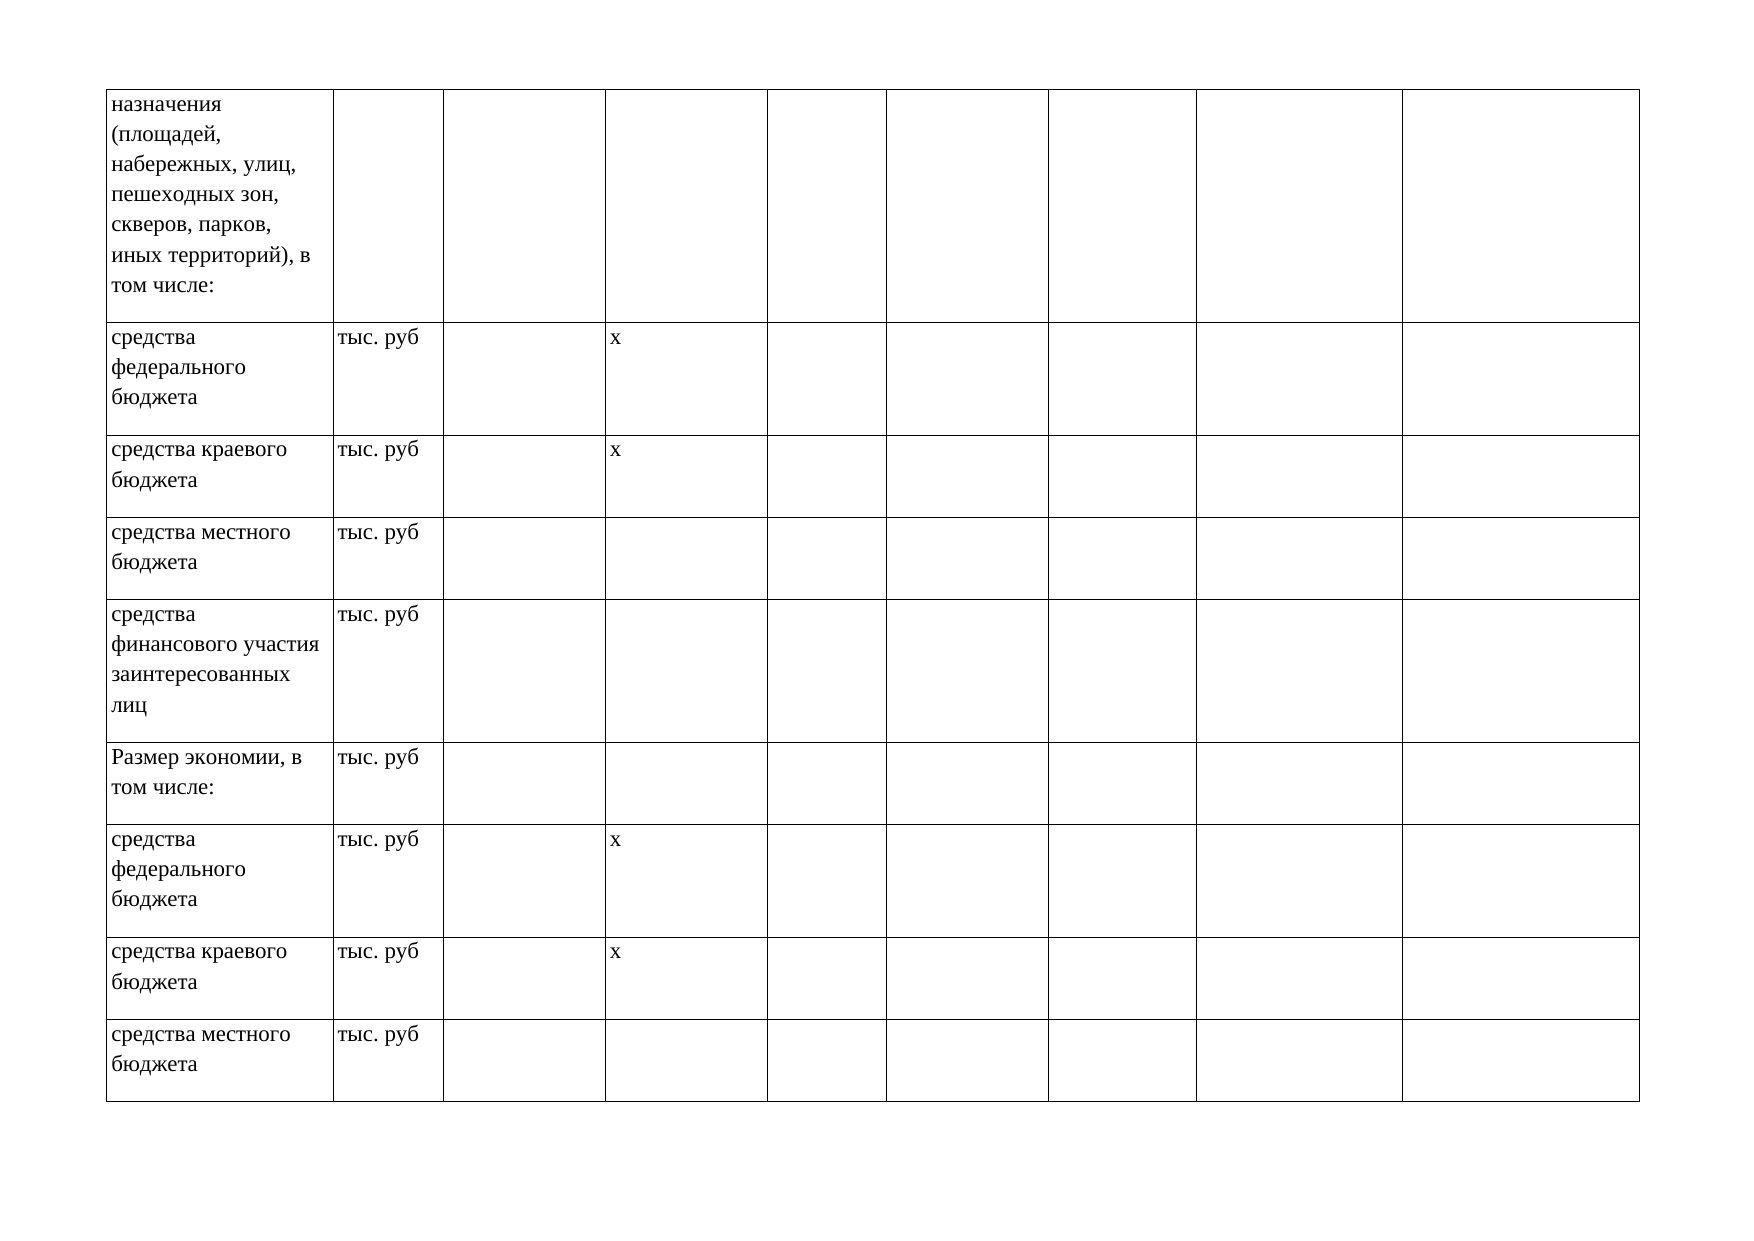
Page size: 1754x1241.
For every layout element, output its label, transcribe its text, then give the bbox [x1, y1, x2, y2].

table_cell тыс. руб [334, 743, 443, 824]
table_cell [1049, 323, 1196, 434]
table_cell [1197, 436, 1402, 517]
table_cell тыс. руб [334, 600, 443, 742]
table_cell средства финансового участия заинтересованных лиц [107, 600, 333, 742]
table_cell [768, 90, 886, 322]
table_cell [444, 600, 605, 742]
table_cell [1197, 825, 1402, 937]
table_cell [1403, 743, 1639, 824]
table_cell х [606, 825, 767, 937]
table_cell [887, 600, 1048, 742]
table_cell [768, 323, 886, 434]
table_cell [1403, 90, 1639, 322]
table_cell [768, 1020, 886, 1101]
table_cell [606, 743, 767, 824]
table_cell [1049, 436, 1196, 517]
table_cell тыс. руб [334, 938, 443, 1019]
table_cell тыс. руб [334, 518, 443, 599]
table_cell [1403, 436, 1639, 517]
table_cell [1197, 938, 1402, 1019]
table_cell [1049, 1020, 1196, 1101]
table_cell [887, 825, 1048, 937]
table_cell [768, 743, 886, 824]
table_cell [1403, 518, 1639, 599]
table_cell [1197, 323, 1402, 434]
table_cell [1049, 743, 1196, 824]
table_cell [887, 518, 1048, 599]
table_cell средства федерального бюджета [107, 323, 333, 434]
table_cell [444, 90, 605, 322]
table_cell [1049, 825, 1196, 937]
table_cell Размер экономии, в том числе: [107, 743, 333, 824]
table_cell [887, 938, 1048, 1019]
table_cell [444, 938, 605, 1019]
table_cell х [606, 436, 767, 517]
table_cell [444, 1020, 605, 1101]
table_cell [887, 743, 1048, 824]
table_cell [444, 518, 605, 599]
table_cell [606, 1020, 767, 1101]
table_cell средства местного бюджета [107, 1020, 333, 1101]
table_cell [334, 90, 443, 322]
table_cell [768, 938, 886, 1019]
table_cell [768, 518, 886, 599]
table_cell [887, 436, 1048, 517]
table_cell [1403, 938, 1639, 1019]
table_cell [887, 323, 1048, 434]
table_cell [887, 1020, 1048, 1101]
table_cell [1049, 938, 1196, 1019]
table_cell тыс. руб [334, 436, 443, 517]
table_cell средства местного бюджета [107, 518, 333, 599]
table_cell х [606, 323, 767, 434]
table_cell [1197, 600, 1402, 742]
table_cell [1197, 1020, 1402, 1101]
table_cell х [606, 938, 767, 1019]
table_cell [444, 436, 605, 517]
table_cell [1403, 825, 1639, 937]
table_cell [887, 90, 1048, 322]
table_cell [1403, 1020, 1639, 1101]
table_cell [606, 518, 767, 599]
table_cell тыс. руб [334, 825, 443, 937]
table_cell [1197, 743, 1402, 824]
table_cell [768, 436, 886, 517]
table_cell средства федерального бюджета [107, 825, 333, 937]
table_cell [444, 825, 605, 937]
table_cell тыс. руб [334, 1020, 443, 1101]
table_cell [1049, 600, 1196, 742]
table_cell средства краевого бюджета [107, 436, 333, 517]
table_cell [1403, 600, 1639, 742]
table_cell [1403, 323, 1639, 434]
table_cell [606, 600, 767, 742]
table_cell [768, 600, 886, 742]
table_cell [444, 743, 605, 824]
table_cell [444, 323, 605, 434]
table_cell [1049, 90, 1196, 322]
table_cell [1049, 518, 1196, 599]
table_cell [107, 90, 333, 322]
table_cell средства краевого бюджета [107, 938, 333, 1019]
table_cell [606, 90, 767, 322]
table_cell [768, 825, 886, 937]
table_cell тыс. руб [334, 323, 443, 434]
table_cell [1197, 90, 1402, 322]
table_cell [1197, 518, 1402, 599]
